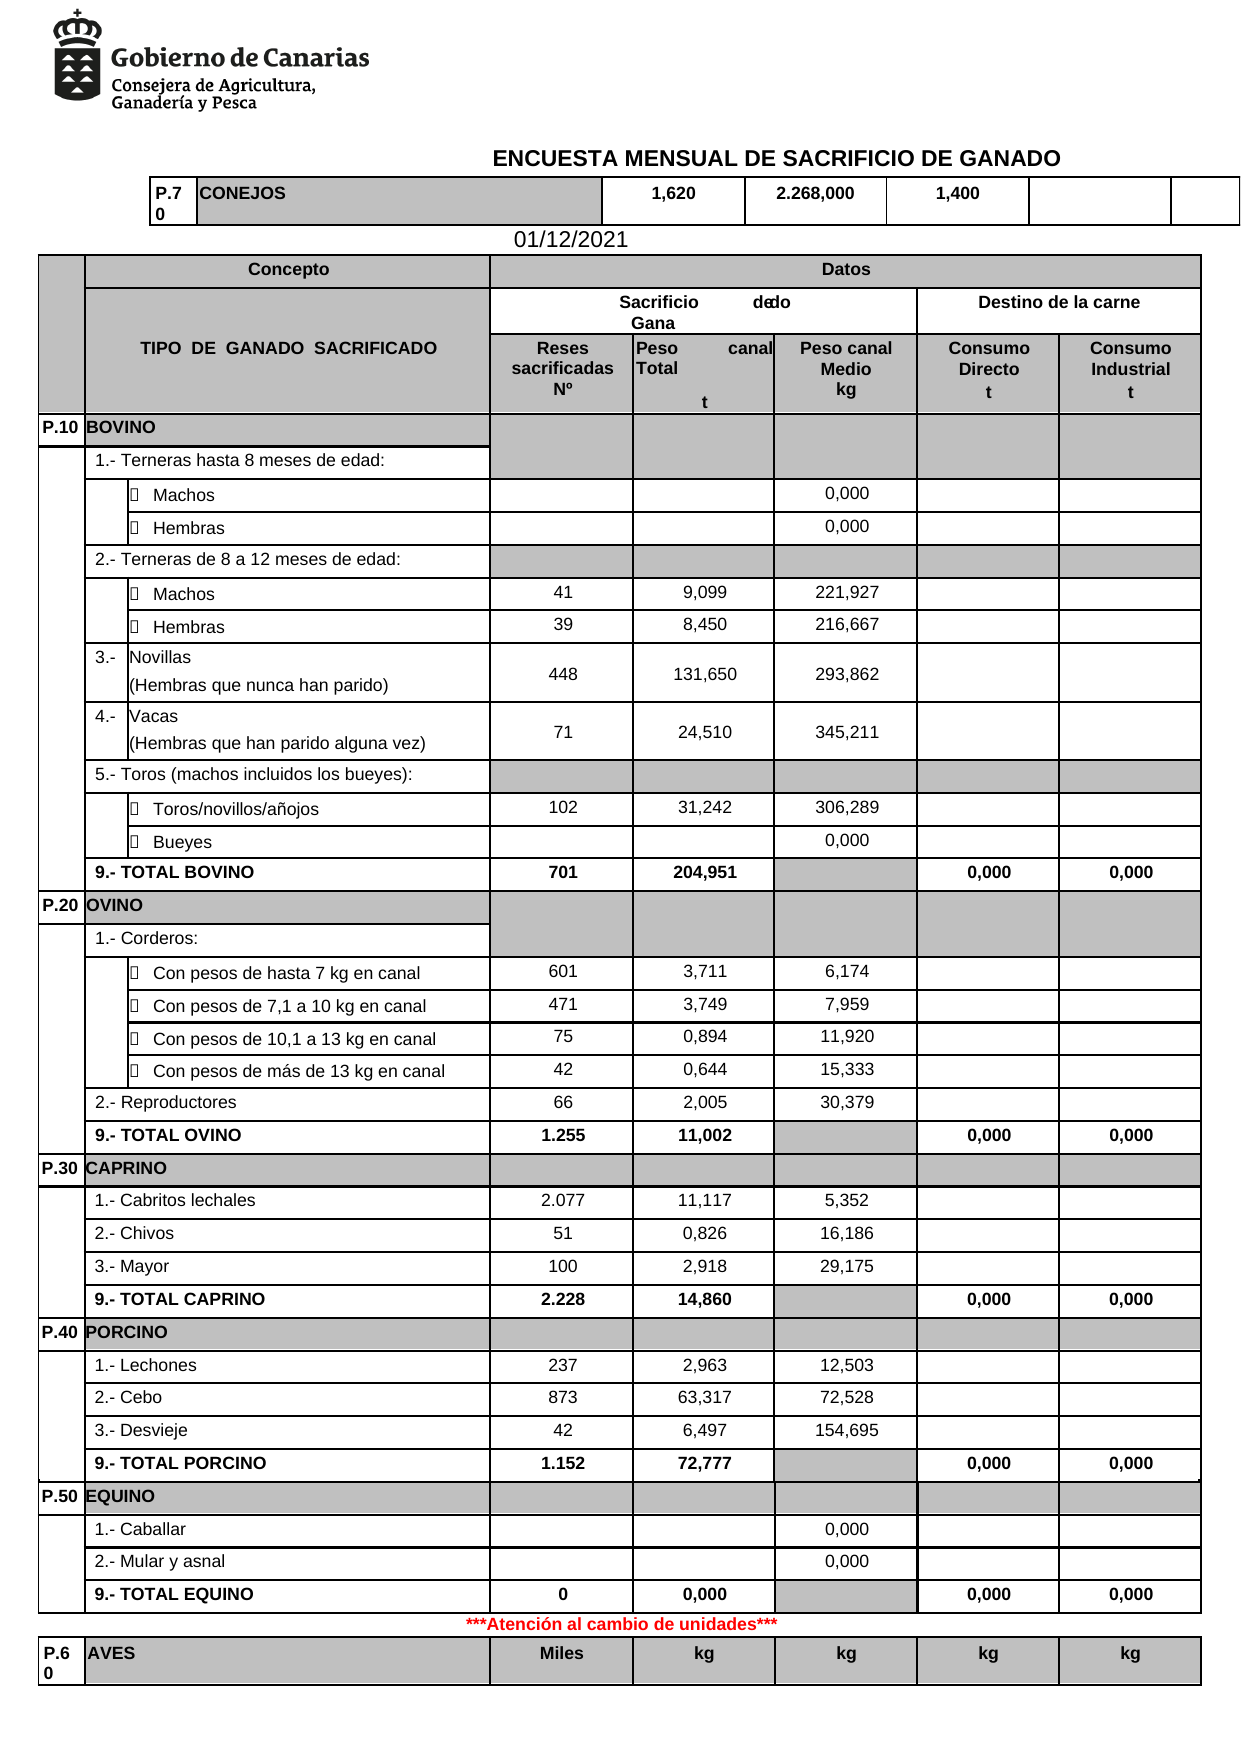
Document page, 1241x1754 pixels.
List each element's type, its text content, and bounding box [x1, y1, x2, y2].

table_cell [1060, 991, 1200, 1021]
table_cell 2.- Chivos [86, 1220, 489, 1251]
table_cell [918, 445, 1058, 478]
table_cell [39, 448, 84, 890]
table_cell 42 [491, 1417, 632, 1448]
table_cell [634, 513, 773, 544]
table_cell [39, 1516, 84, 1612]
table_cell 63,317 [634, 1384, 773, 1415]
table_cell [1060, 923, 1200, 956]
table_cell [491, 513, 632, 544]
table_cell [1060, 1089, 1200, 1120]
table_cell 154,695 [775, 1417, 916, 1448]
table_cell 2,918 [634, 1253, 773, 1284]
table_cell PORCINO [86, 1319, 489, 1349]
table_cell  Con pesos de hasta 7 kg en canal [129, 958, 489, 988]
table_cell 306,289 [775, 794, 916, 824]
table_cell 11,002 [634, 1122, 773, 1153]
table_cell [1060, 958, 1200, 988]
table_cell 7,959 [775, 991, 916, 1021]
table_cell [86, 289, 489, 333]
table_cell 9.- TOTAL EQUINO [86, 1581, 489, 1612]
table_cell [775, 1155, 916, 1185]
table_cell 471 [491, 991, 632, 1021]
table_cell [918, 923, 1058, 956]
table_cell [918, 1253, 1058, 1284]
table_header 2.268,000 [746, 178, 886, 224]
table_cell [918, 827, 1058, 857]
table_cell 5,352 [775, 1188, 916, 1218]
table_cell 39 [491, 611, 632, 642]
table_cell [918, 1188, 1058, 1218]
table_cell [1060, 1056, 1200, 1087]
table_cell [1060, 611, 1200, 642]
table_cell [776, 1581, 916, 1612]
table_cell 42 [491, 1056, 632, 1087]
table_cell [918, 1089, 1058, 1120]
table_cell 4.- [86, 703, 127, 759]
table_cell [775, 445, 916, 478]
table_cell 0,000 [776, 1516, 916, 1546]
table_cell [775, 892, 916, 923]
table_cell [1060, 703, 1200, 759]
table_cell [918, 1417, 1058, 1448]
table_cell 0,000 [918, 1450, 1058, 1481]
table_cell [1060, 644, 1200, 701]
table_cell P.10 [39, 415, 84, 445]
table_cell [491, 480, 632, 511]
table_cell 0,000 [1060, 1581, 1200, 1612]
table_header kg [634, 1638, 774, 1683]
table_cell Novillas (Hembras que nunca han parido) [129, 644, 489, 701]
table_cell [1060, 794, 1200, 824]
table_cell 6,174 [775, 958, 916, 988]
table_cell [776, 1483, 916, 1513]
table_cell [634, 546, 773, 577]
table_cell 0 [491, 1581, 632, 1612]
table_header kg [1060, 1638, 1200, 1683]
table_cell [1060, 1155, 1200, 1185]
table_cell [775, 546, 916, 577]
table_cell [918, 1056, 1058, 1087]
table_cell [918, 761, 1058, 792]
table_header kg [776, 1638, 916, 1683]
table_cell [918, 1155, 1058, 1185]
table_cell [1060, 445, 1200, 478]
table_cell 1.- Corderos: [86, 925, 489, 956]
table_cell 131,650 [634, 644, 773, 701]
table_cell [86, 958, 127, 1087]
text 01/12/2021 [514, 226, 1074, 252]
table_header P.70 [151, 178, 196, 224]
table_cell [86, 579, 127, 642]
table_cell [634, 892, 773, 923]
table_cell [919, 1483, 1058, 1513]
table_cell [491, 1516, 632, 1546]
table_cell 1.- Terneras hasta 8 meses de edad: [86, 448, 489, 478]
table_cell 2,963 [634, 1352, 773, 1382]
table_cell [634, 923, 773, 956]
table_cell  Machos [129, 579, 489, 609]
table_cell [491, 892, 632, 923]
table_cell 237 [491, 1352, 632, 1382]
table_header 1,400 [887, 178, 1028, 224]
table_cell [39, 287, 84, 333]
table_cell [1060, 1483, 1200, 1513]
table_cell 0,644 [634, 1056, 773, 1087]
table_cell 1.- Lechones [86, 1352, 489, 1382]
table_cell Peso canal Medio kg [775, 335, 916, 412]
table_cell [1060, 827, 1200, 857]
table_cell 701 [491, 859, 632, 890]
table_cell 2.077 [491, 1188, 632, 1218]
table_cell  Bueyes [129, 827, 489, 857]
table_cell 0,000 [776, 1549, 916, 1579]
table_cell acrificio de Gana [633, 289, 774, 333]
table_cell 24,510 [634, 703, 773, 759]
table_cell 0,000 [634, 1581, 774, 1612]
table_cell [775, 859, 916, 890]
table_cell [1060, 1516, 1200, 1546]
table_cell 3,749 [634, 991, 773, 1021]
table_header Concepto [86, 256, 489, 287]
table_cell [491, 1483, 632, 1513]
table_cell [1060, 1549, 1200, 1579]
table_cell 9.- TOTAL OVINO [86, 1122, 489, 1153]
table_cell [775, 923, 916, 956]
table_header 1,620 [603, 178, 744, 224]
table_cell TIPO DE GANADO SACRIFICADO [86, 333, 489, 412]
table_cell 41 [491, 579, 632, 609]
table_cell [1060, 579, 1200, 609]
picture [53, 8, 369, 112]
table_header [491, 256, 633, 287]
table_cell [1060, 1417, 1200, 1448]
table_cell 601 [491, 958, 632, 988]
table_cell P.40 [39, 1319, 84, 1349]
table_cell [634, 1516, 774, 1546]
table_cell Consumo Industrial t [1060, 335, 1200, 412]
table_cell [1060, 1188, 1200, 1218]
table_cell 14,860 [634, 1286, 773, 1317]
table_cell [919, 1549, 1058, 1579]
table_cell [919, 1516, 1058, 1546]
table_cell 15,333 [775, 1056, 916, 1087]
table_cell 11,920 [775, 1024, 916, 1054]
table_cell 51 [491, 1220, 632, 1251]
table_cell [634, 761, 773, 792]
table_cell 221,927 [775, 579, 916, 609]
table_cell P.50 [39, 1483, 84, 1513]
table_cell  Con pesos de más de 13 kg en canal [129, 1056, 489, 1087]
text ***Atención al cambio de unidades*** [466, 1614, 1074, 1634]
table_cell [918, 579, 1058, 609]
table_cell [634, 827, 773, 857]
table_cell  Toros/novillos/añojos [129, 794, 489, 824]
table_cell 12,503 [775, 1352, 916, 1382]
table_cell [918, 1384, 1058, 1415]
table_cell 0,000 [775, 513, 916, 544]
table_cell 0,000 [918, 859, 1058, 890]
table_cell 345,211 [775, 703, 916, 759]
table_cell Destino de la carne [918, 289, 1200, 333]
table_cell [775, 1319, 916, 1349]
table_cell 0,000 [919, 1581, 1058, 1612]
table_header [633, 256, 774, 287]
table_cell 75 [491, 1024, 632, 1054]
table_cell [491, 1319, 632, 1349]
table_cell [634, 1483, 774, 1513]
table_cell 30,379 [775, 1089, 916, 1120]
table_header kg [918, 1638, 1058, 1683]
table_cell [491, 827, 632, 857]
table_cell 3,711 [634, 958, 773, 988]
table_cell do [774, 289, 916, 333]
table_cell [918, 546, 1058, 577]
table_cell [1060, 480, 1200, 511]
table_cell BOVINO [86, 415, 489, 445]
table_cell [1060, 546, 1200, 577]
table_cell [918, 611, 1058, 642]
table_cell S [491, 289, 633, 333]
table_header Datos [774, 256, 917, 287]
table_cell Vacas (Hembras que han parido alguna vez) [129, 703, 489, 759]
table_cell 0,000 [775, 827, 916, 857]
table_cell Peso canal Total t [634, 335, 773, 412]
table_cell [39, 1188, 84, 1317]
table_cell 8,450 [634, 611, 773, 642]
table_cell [1060, 1024, 1200, 1054]
table_cell 3.- Desvieje [86, 1417, 489, 1448]
table_cell [1060, 1319, 1200, 1349]
table_cell 2.228 [491, 1286, 632, 1317]
table_cell 5.- Toros (machos incluidos los bueyes): [86, 761, 489, 792]
table_cell [1060, 892, 1200, 923]
table_cell [491, 761, 632, 792]
table_cell 0,826 [634, 1220, 773, 1251]
table_cell P.20 [39, 892, 84, 923]
table_cell 2.- Reproductores [86, 1089, 489, 1120]
table_header Miles [491, 1638, 632, 1683]
table_cell 0,000 [918, 1122, 1058, 1153]
table_cell 3.- Mayor [86, 1253, 489, 1284]
table_cell 1.152 [491, 1450, 632, 1481]
table_cell [775, 415, 916, 445]
table_cell CAPRINO [86, 1155, 489, 1185]
table_cell [1060, 761, 1200, 792]
table_cell EQUINO [86, 1483, 489, 1513]
table_cell [634, 445, 773, 478]
table_cell [634, 1155, 773, 1185]
table_cell [918, 1024, 1058, 1054]
table_cell Consumo Directo t [918, 335, 1058, 412]
table_cell 71 [491, 703, 632, 759]
table_cell 100 [491, 1253, 632, 1284]
table_cell [775, 1122, 916, 1153]
table_header CONEJOS [198, 178, 601, 224]
table_cell 3.- [86, 644, 127, 701]
table_cell 0,000 [1060, 859, 1200, 890]
table_header [1030, 178, 1170, 224]
table_cell OVINO [86, 892, 489, 923]
table_cell 2.- Mular y asnal [86, 1549, 489, 1579]
table_cell [491, 1549, 632, 1579]
table_cell 16,186 [775, 1220, 916, 1251]
table_cell [775, 761, 916, 792]
table_cell [918, 1352, 1058, 1382]
table_cell [918, 513, 1058, 544]
table_header AVES [86, 1638, 489, 1683]
table_cell  Hembras [129, 513, 489, 544]
table_cell 873 [491, 1384, 632, 1415]
table_cell 102 [491, 794, 632, 824]
table_cell [634, 1549, 774, 1579]
table_cell P.30 [39, 1155, 84, 1185]
table_cell 216,667 [775, 611, 916, 642]
table_cell 448 [491, 644, 632, 701]
table_cell [918, 1220, 1058, 1251]
table_header P.60 [39, 1638, 84, 1683]
table_cell 31,242 [634, 794, 773, 824]
text ENCUESTA MENSUAL DE SACRIFICIO DE GANADO [492, 144, 1074, 171]
table_cell 9.- TOTAL PORCINO [86, 1450, 489, 1481]
table_cell [491, 445, 632, 478]
table_cell [918, 703, 1058, 759]
table_cell  Hembras [129, 611, 489, 642]
table_cell 1.255 [491, 1122, 632, 1153]
table_cell 0,000 [775, 480, 916, 511]
table_cell [918, 415, 1058, 445]
table_cell [918, 644, 1058, 701]
table_cell 1.- Caballar [86, 1516, 489, 1546]
table_cell 72,528 [775, 1384, 916, 1415]
table_cell [491, 1155, 632, 1185]
table_cell  Machos [129, 480, 489, 511]
table_cell [39, 925, 84, 1153]
table_cell 2,005 [634, 1089, 773, 1120]
table_cell 9.- TOTAL BOVINO [86, 859, 489, 890]
table_cell [86, 480, 127, 544]
table_cell 0,000 [918, 1286, 1058, 1317]
table_cell [491, 546, 632, 577]
table_cell 204,951 [634, 859, 773, 890]
table_cell [39, 1352, 84, 1481]
table_cell [39, 333, 84, 412]
table_cell Reses sacrificadas Nº [491, 335, 632, 412]
table_header [1172, 178, 1239, 224]
table_cell 9,099 [634, 579, 773, 609]
table_cell 9.- TOTAL CAPRINO [86, 1286, 489, 1317]
table_cell [918, 958, 1058, 988]
table_cell  Con pesos de 7,1 a 10 kg en canal [129, 991, 489, 1021]
table_cell 1.- Cabritos lechales [86, 1188, 489, 1218]
table_cell [491, 923, 632, 956]
table_cell [491, 415, 632, 445]
table_cell [775, 1450, 916, 1481]
table_cell 11,117 [634, 1188, 773, 1218]
table_cell [1060, 1220, 1200, 1251]
table_cell [634, 1319, 773, 1349]
table_cell [775, 1286, 916, 1317]
table_cell 2.- Cebo [86, 1384, 489, 1415]
table_cell 72,777 [634, 1450, 773, 1481]
table_cell [918, 480, 1058, 511]
table_cell [918, 892, 1058, 923]
table_cell  Con pesos de 10,1 a 13 kg en canal [129, 1024, 489, 1054]
table_cell 0,000 [1060, 1286, 1200, 1317]
table_cell 66 [491, 1089, 632, 1120]
table_cell 0,000 [1060, 1450, 1200, 1481]
table_cell 0,894 [634, 1024, 773, 1054]
table_cell [1060, 1352, 1200, 1382]
table_cell 0,000 [1060, 1122, 1200, 1153]
table_header [917, 256, 1200, 287]
table_cell 2.- Terneras de 8 a 12 meses de edad: [86, 546, 489, 577]
table_cell [918, 991, 1058, 1021]
table_cell 29,175 [775, 1253, 916, 1284]
table_cell [918, 794, 1058, 824]
table_cell [1060, 415, 1200, 445]
table_cell 6,497 [634, 1417, 773, 1448]
table_header [39, 256, 84, 287]
table_cell [634, 415, 773, 445]
table_cell [1060, 1384, 1200, 1415]
table_cell [634, 480, 773, 511]
table_cell 293,862 [775, 644, 916, 701]
table_cell [1060, 1253, 1200, 1284]
table_cell [1060, 513, 1200, 544]
table_cell [918, 1319, 1058, 1349]
table_cell [86, 794, 127, 857]
